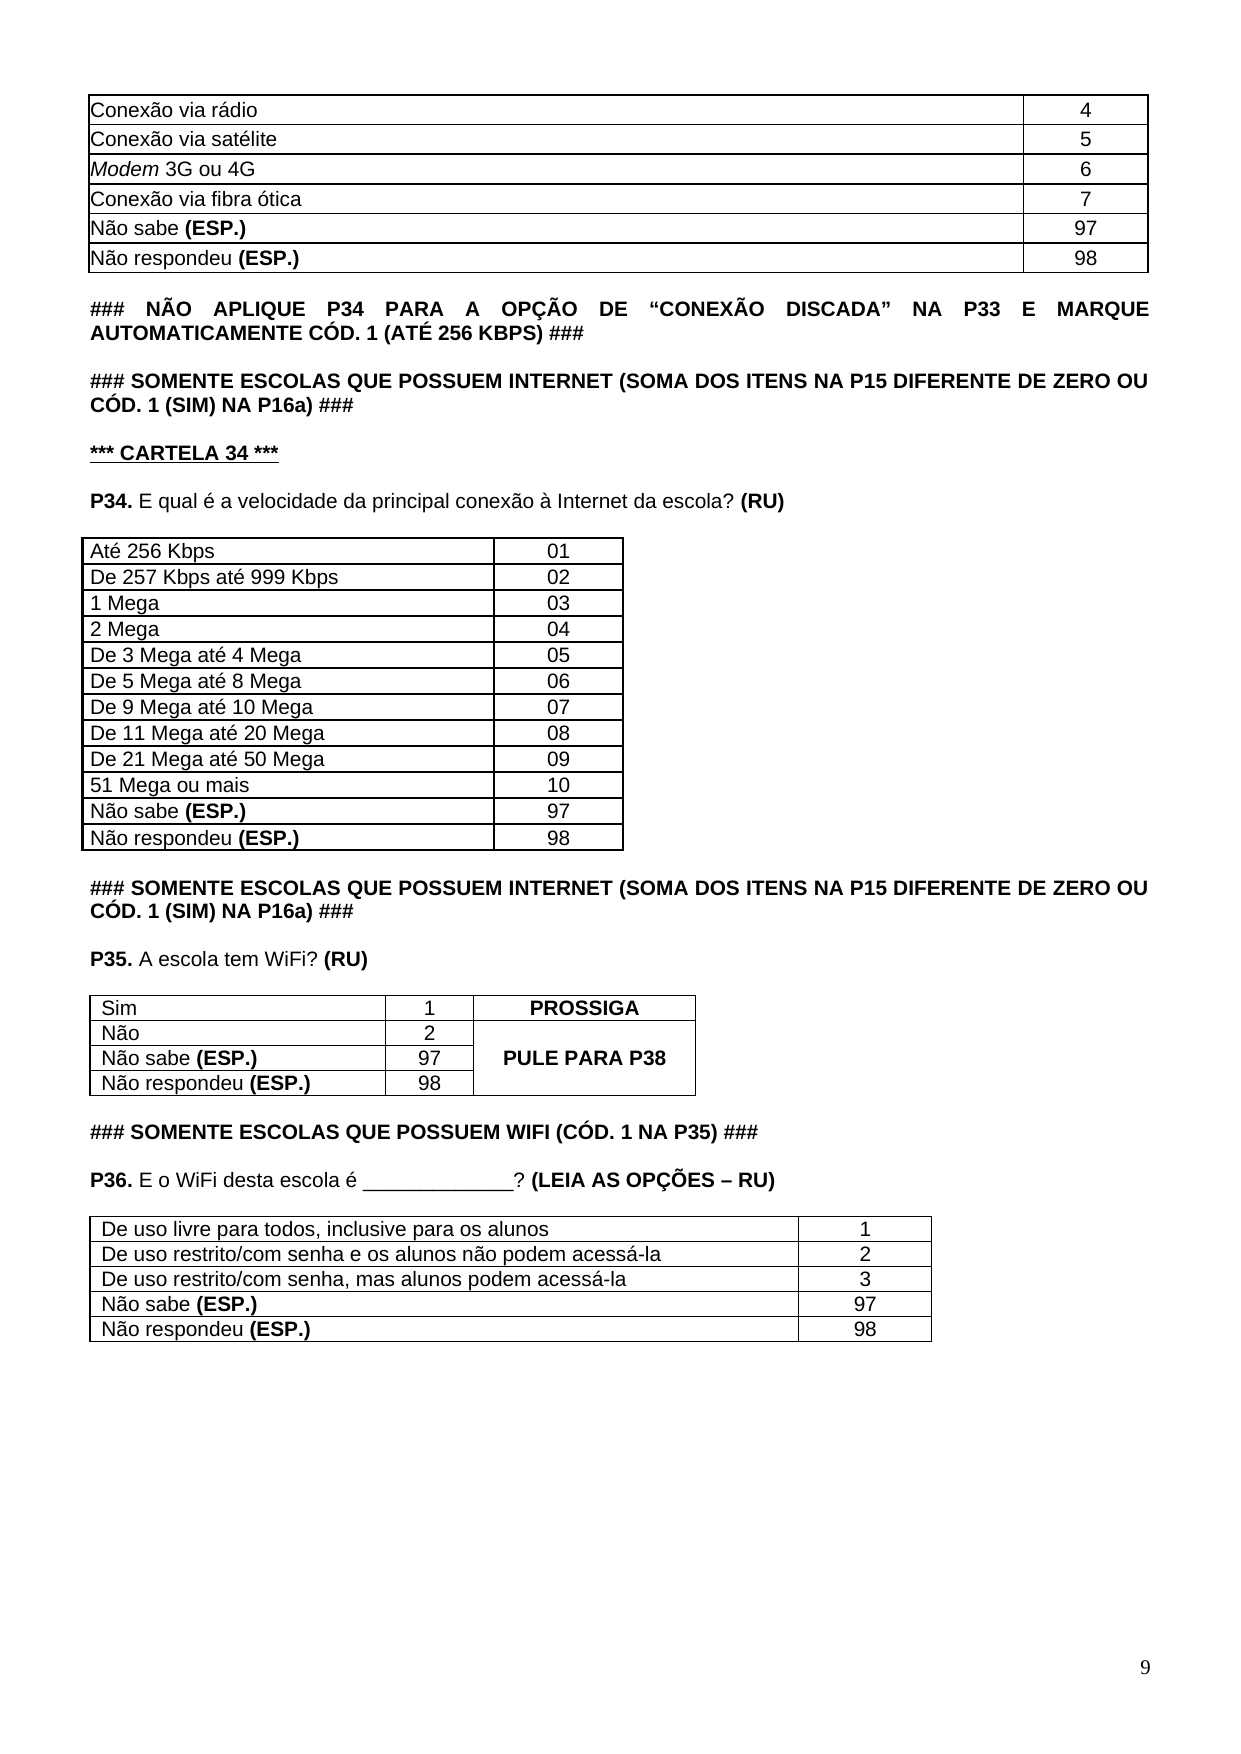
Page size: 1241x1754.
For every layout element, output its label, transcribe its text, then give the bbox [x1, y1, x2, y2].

table_cell De 257 Kbps até 999 Kbps [84, 565, 493, 589]
table_cell De 11 Mega até 20 Mega [84, 721, 493, 745]
table_cell 5 [1024, 125, 1147, 153]
table_cell Conexão via rádio [90, 96, 1023, 124]
table_cell 98 [1024, 244, 1147, 272]
table_cell 51 Mega ou mais [84, 773, 493, 797]
text P35. A escola tem WiFi? (RU) [90, 947, 1150, 971]
text ### NÃO APLIQUE P34 PARA A OPÇÃO DE “CONEXÃO DISCADA” NA P33 E MARQUE AUTOMATICAMENTE CÓD. 1 (ATÉ 256 KBPS) ### [90, 297, 1150, 345]
table_header 1 [386, 996, 473, 1020]
table_header Até 256 Kbps [84, 539, 493, 563]
table_cell 05 [495, 643, 622, 667]
table_cell 98 [386, 1071, 473, 1095]
table_cell 02 [495, 565, 622, 589]
table_cell De 21 Mega até 50 Mega [84, 747, 493, 771]
table_cell 97 [386, 1046, 473, 1070]
table_cell 6 [1024, 155, 1147, 183]
table_cell 97 [495, 799, 622, 823]
table_cell Não respondeu (ESP.) [91, 1317, 798, 1341]
table_cell Não respondeu (ESP.) [84, 825, 493, 849]
table_header De uso livre para todos, inclusive para os alunos [91, 1217, 798, 1241]
table_cell 98 [495, 825, 622, 849]
table_cell 08 [495, 721, 622, 745]
table_cell 04 [495, 617, 622, 641]
table_cell 98 [799, 1317, 931, 1341]
table_header 1 [799, 1217, 931, 1241]
table_cell 7 [1024, 185, 1147, 212]
text ### SOMENTE ESCOLAS QUE POSSUEM WIFI (CÓD. 1 NA P35) ### [90, 1120, 1150, 1144]
table_cell De uso restrito/com senha, mas alunos podem acessá-la [91, 1267, 798, 1291]
table_cell PULE PARA P38 [474, 1021, 695, 1095]
table_cell De uso restrito/com senha e os alunos não podem acessá-la [91, 1242, 798, 1266]
text P34. E qual é a velocidade da principal conexão à Internet da escola? (RU) [90, 489, 1150, 513]
table_header 01 [495, 539, 622, 563]
table_header PROSSIGA [474, 996, 695, 1020]
text ### SOMENTE ESCOLAS QUE POSSUEM INTERNET (SOMA DOS ITENS NA P15 DIFERENTE DE ZERO OU CÓD. 1 (SIM) NA P16a) ### [90, 875, 1150, 923]
table_cell 2 Mega [84, 617, 493, 641]
table_cell Conexão via satélite [90, 125, 1023, 153]
table_cell 06 [495, 669, 622, 693]
table_cell Modem 3G ou 4G [90, 155, 1023, 183]
table_cell Não respondeu (ESP.) [90, 244, 1023, 272]
table_cell De 9 Mega até 10 Mega [84, 695, 493, 719]
table_header Sim [91, 996, 385, 1020]
table_cell De 5 Mega até 8 Mega [84, 669, 493, 693]
table_cell 97 [1024, 214, 1147, 242]
table_cell Não sabe (ESP.) [84, 799, 493, 823]
table_cell Não sabe (ESP.) [91, 1046, 385, 1070]
table_cell De 3 Mega até 4 Mega [84, 643, 493, 667]
table_cell Não sabe (ESP.) [91, 1292, 798, 1316]
text *** CARTELA 34 *** [90, 441, 1150, 465]
table_cell 4 [1024, 96, 1147, 124]
table_cell 03 [495, 591, 622, 615]
table_cell Não respondeu (ESP.) [91, 1071, 385, 1095]
table_cell Não [91, 1021, 385, 1045]
table_cell Não sabe (ESP.) [90, 214, 1023, 242]
table_cell 10 [495, 773, 622, 797]
table_cell 3 [799, 1267, 931, 1291]
table_cell 2 [386, 1021, 473, 1045]
table_cell Conexão via fibra ótica [90, 185, 1023, 212]
text ### SOMENTE ESCOLAS QUE POSSUEM INTERNET (SOMA DOS ITENS NA P15 DIFERENTE DE ZERO OU CÓD. 1 (SIM) NA P16a) ### [90, 369, 1150, 417]
table_cell 2 [799, 1242, 931, 1266]
table_cell 07 [495, 695, 622, 719]
table_cell 09 [495, 747, 622, 771]
table_cell 97 [799, 1292, 931, 1316]
table_cell 1 Mega [84, 591, 493, 615]
text P36. E o WiFi desta escola é _____________? (LEIA AS OPÇÕES – RU) [90, 1168, 1150, 1192]
